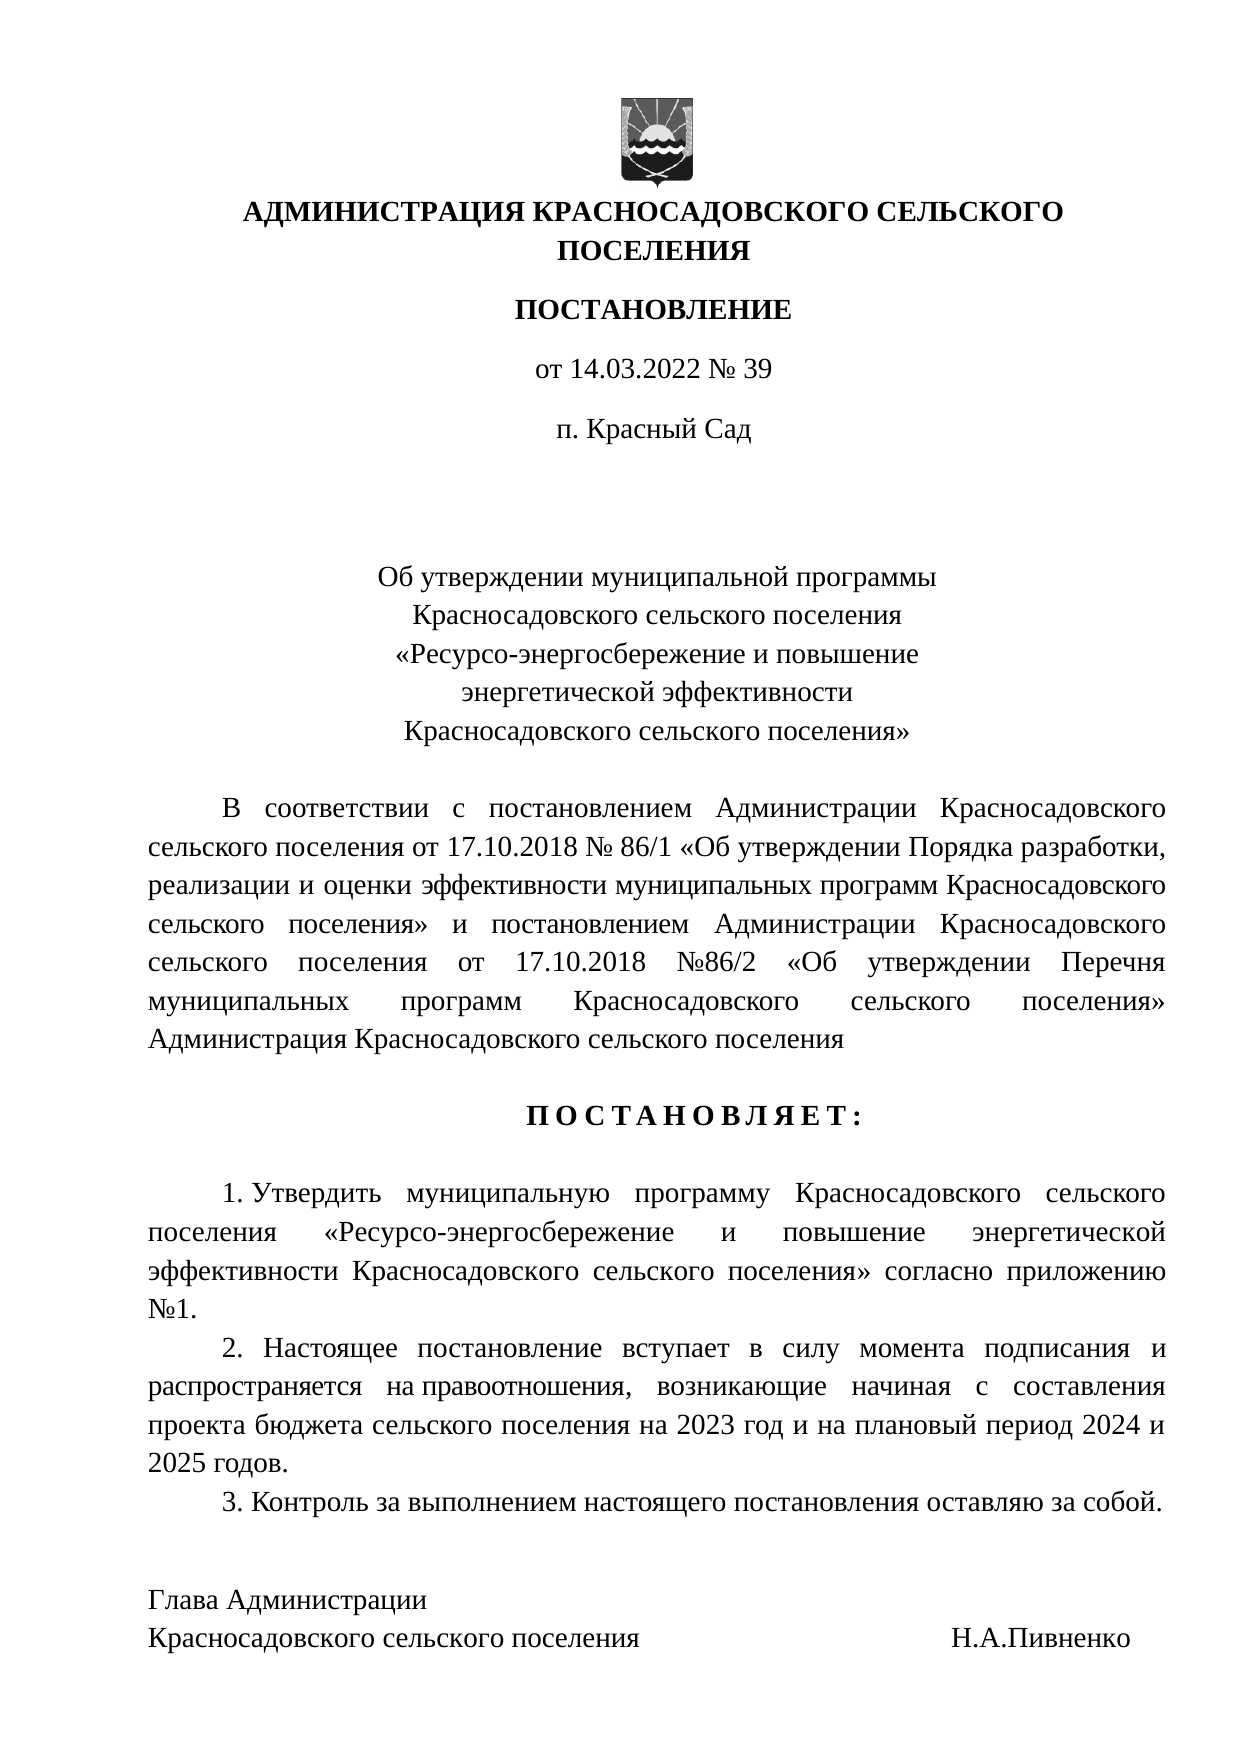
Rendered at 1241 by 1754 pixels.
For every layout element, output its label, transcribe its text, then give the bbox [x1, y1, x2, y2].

text Об утверждении муниципальной программы [148, 559, 1166, 592]
text Красносадовского сельского поселения Н.А.Пивненко [148, 1620, 1166, 1654]
text энергетической эффективности [148, 674, 1166, 708]
text от 14.03.2022 № 39 [148, 351, 1159, 385]
text В соответствии с постановлением Администрации Красносадовского сельского поселения от 17.10.2018 № 86/1 «Об утверждении Порядка разработки, реализации и оценки эффективности муниципальных программ Красносадовского сельского поселения» и постановлением Администрации Красносадовского сельского поселения от 17.10.2018 №86/2 «Об утверждении Перечня муниципальных программ Красносадовского сельского поселения» Администрация Красносадовского сельского поселения [148, 790, 1166, 1055]
text 2. Настоящее постановление вступает в силу момента подписания и распространяется на правоотношения, возникающие начиная с составления проекта бюджета сельского поселения на 2023 год и на плановый период 2024 и 2025 годов. [148, 1330, 1166, 1479]
text АДМИНИСТРАЦИЯ КРАСНОСАДОВСКОГО СЕЛЬСКОГО ПОСЕЛЕНИЯ [148, 194, 1159, 266]
text ПОСТАНОВЛЕНИЕ [148, 292, 1159, 326]
text 1. Утвердить муниципальную программу Красносадовского сельского поселения «Ресурсо-энергосбережение и повышение энергетической эффективности Красносадовского сельского поселения» согласно приложению №1. [148, 1176, 1166, 1325]
text Глава Администрации [148, 1582, 1166, 1615]
text 3. Контроль за выполнением настоящего постановления оставляю за собой. [148, 1484, 1166, 1517]
text п. Красный Сад [148, 411, 1160, 444]
text Красносадовского сельского поселения» [148, 713, 1166, 747]
text «Ресурсо-энергосбережение и повышение [148, 636, 1166, 669]
text ПОСТАНОВЛЯЕТ: [148, 1098, 1166, 1132]
text Красносадовского сельского поселения [148, 597, 1166, 631]
